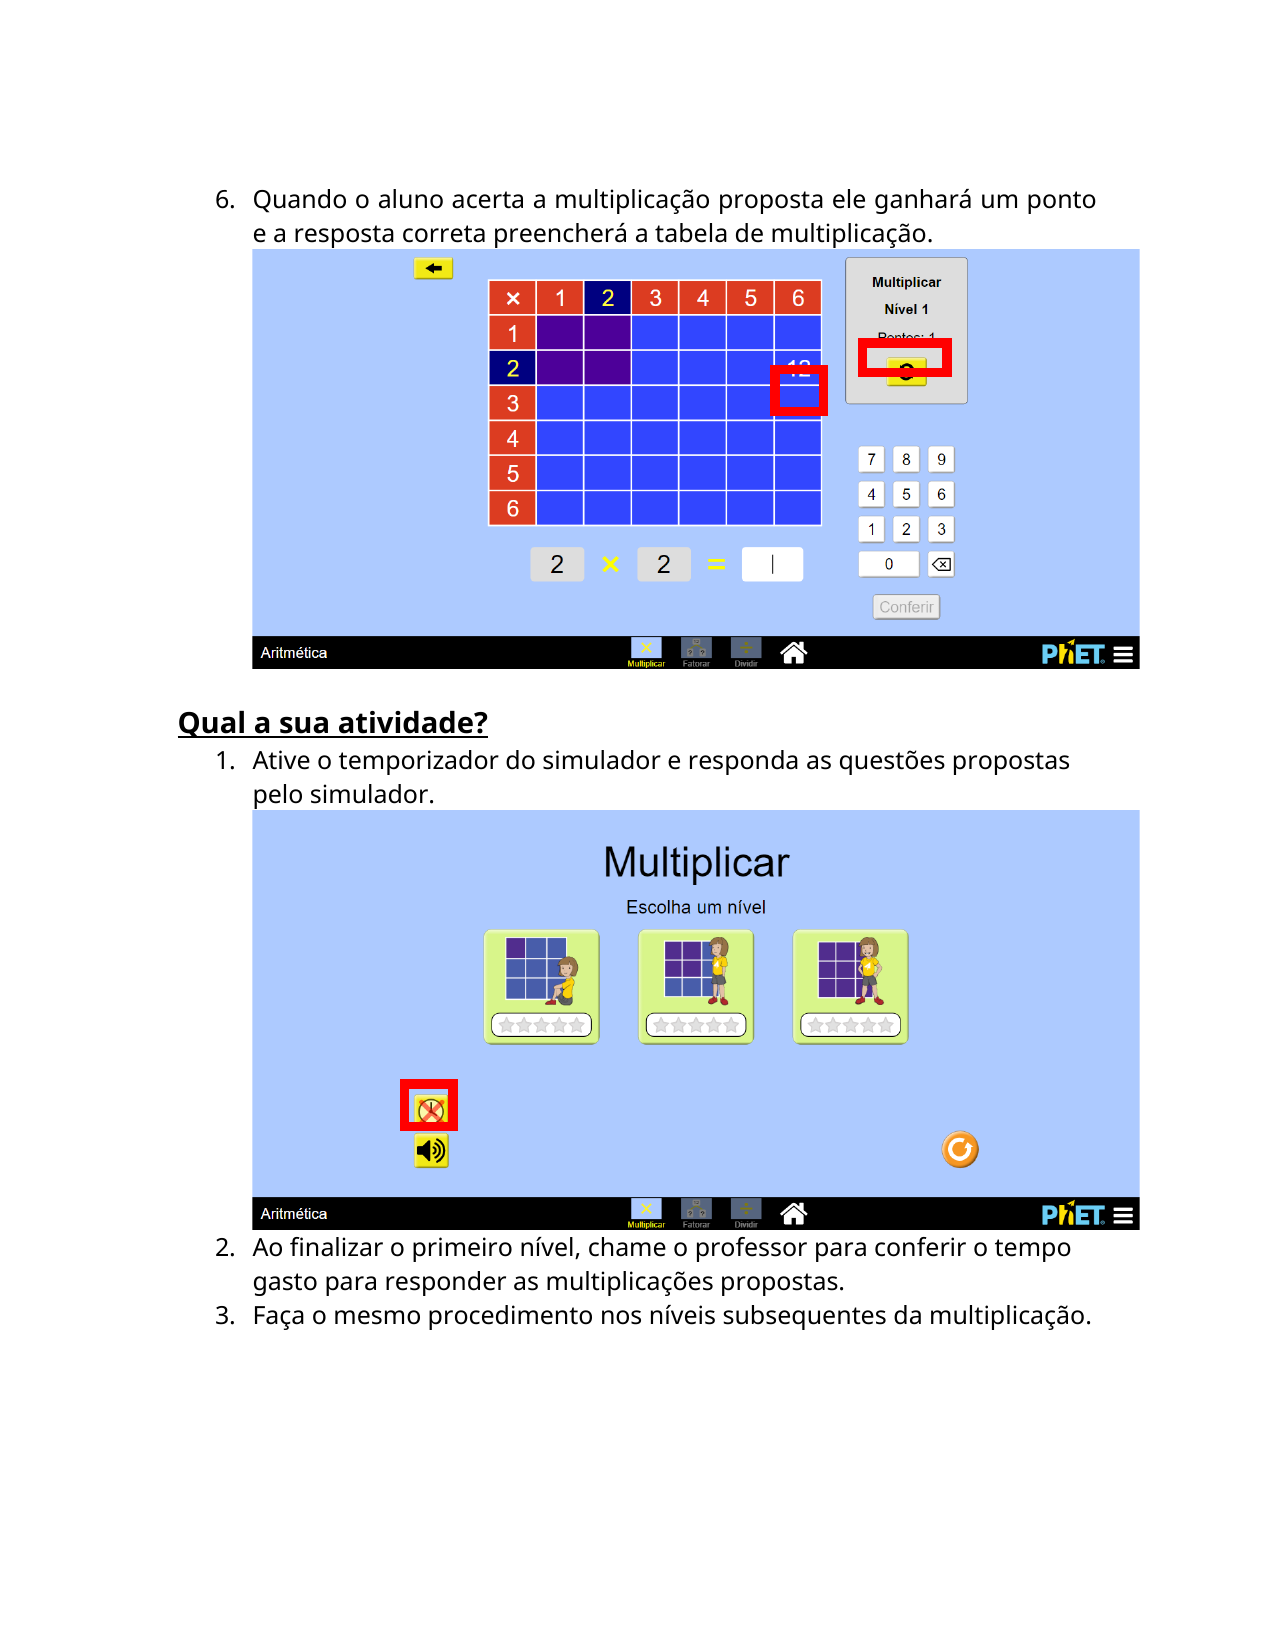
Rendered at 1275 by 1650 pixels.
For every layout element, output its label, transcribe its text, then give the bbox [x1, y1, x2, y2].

text Qual a sua atividade? [177, 703, 1098, 742]
picture [252, 249, 1140, 669]
picture [252, 810, 1140, 1230]
list Ao finalizar o primeiro nível, chame o professor para conferir o tempo gasto para responder as multiplicações propostas. [215, 1229, 1098, 1297]
list Faça o mesmo procedimento nos níveis subsequentes da multiplicação. [215, 1297, 1098, 1331]
